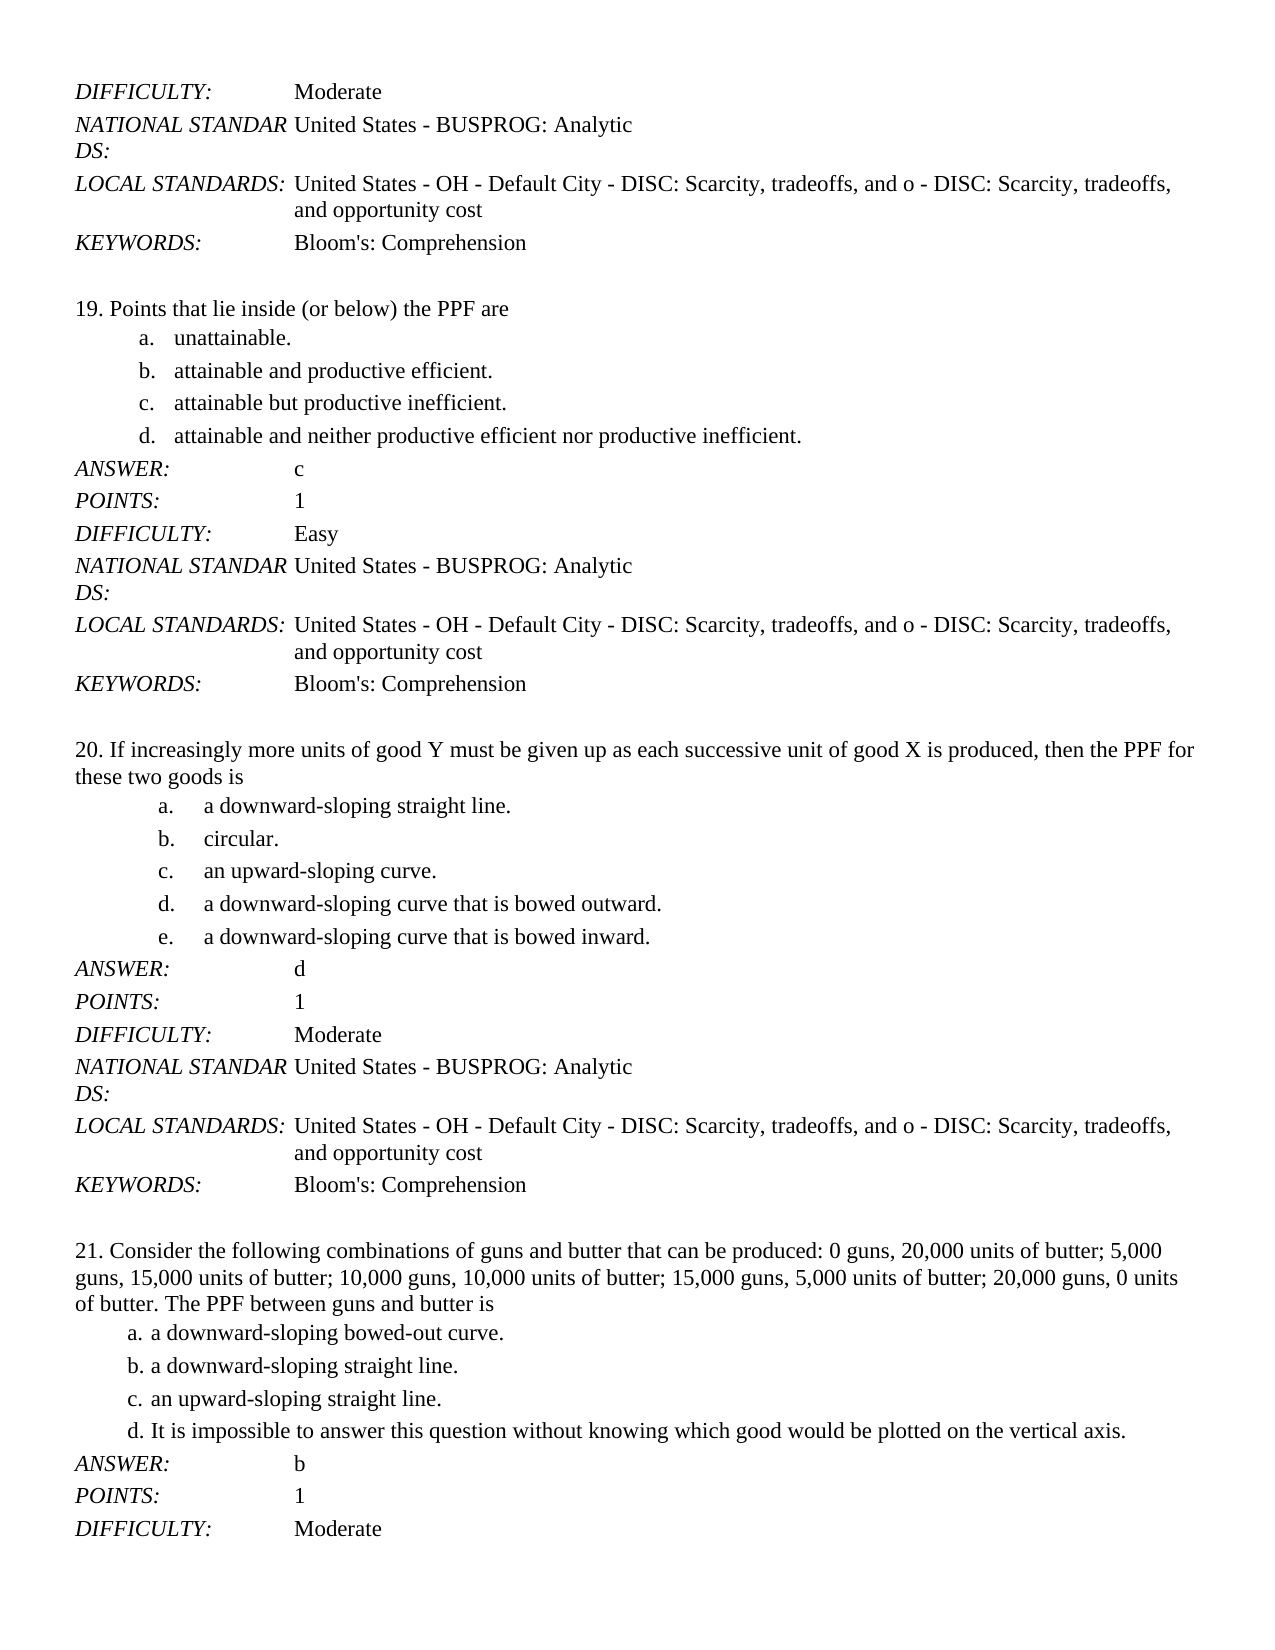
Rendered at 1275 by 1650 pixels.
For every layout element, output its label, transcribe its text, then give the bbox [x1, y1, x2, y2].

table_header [75, 1316, 1200, 1544]
table_header 20. If increasingly more units of good Y must be given up as each successive unit of good X is produced, then the PPF for these two goods is [75, 789, 1200, 1201]
table_header 19. Points that lie inside (or below) the PPF are [75, 321, 1200, 700]
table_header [75, 75, 1200, 258]
